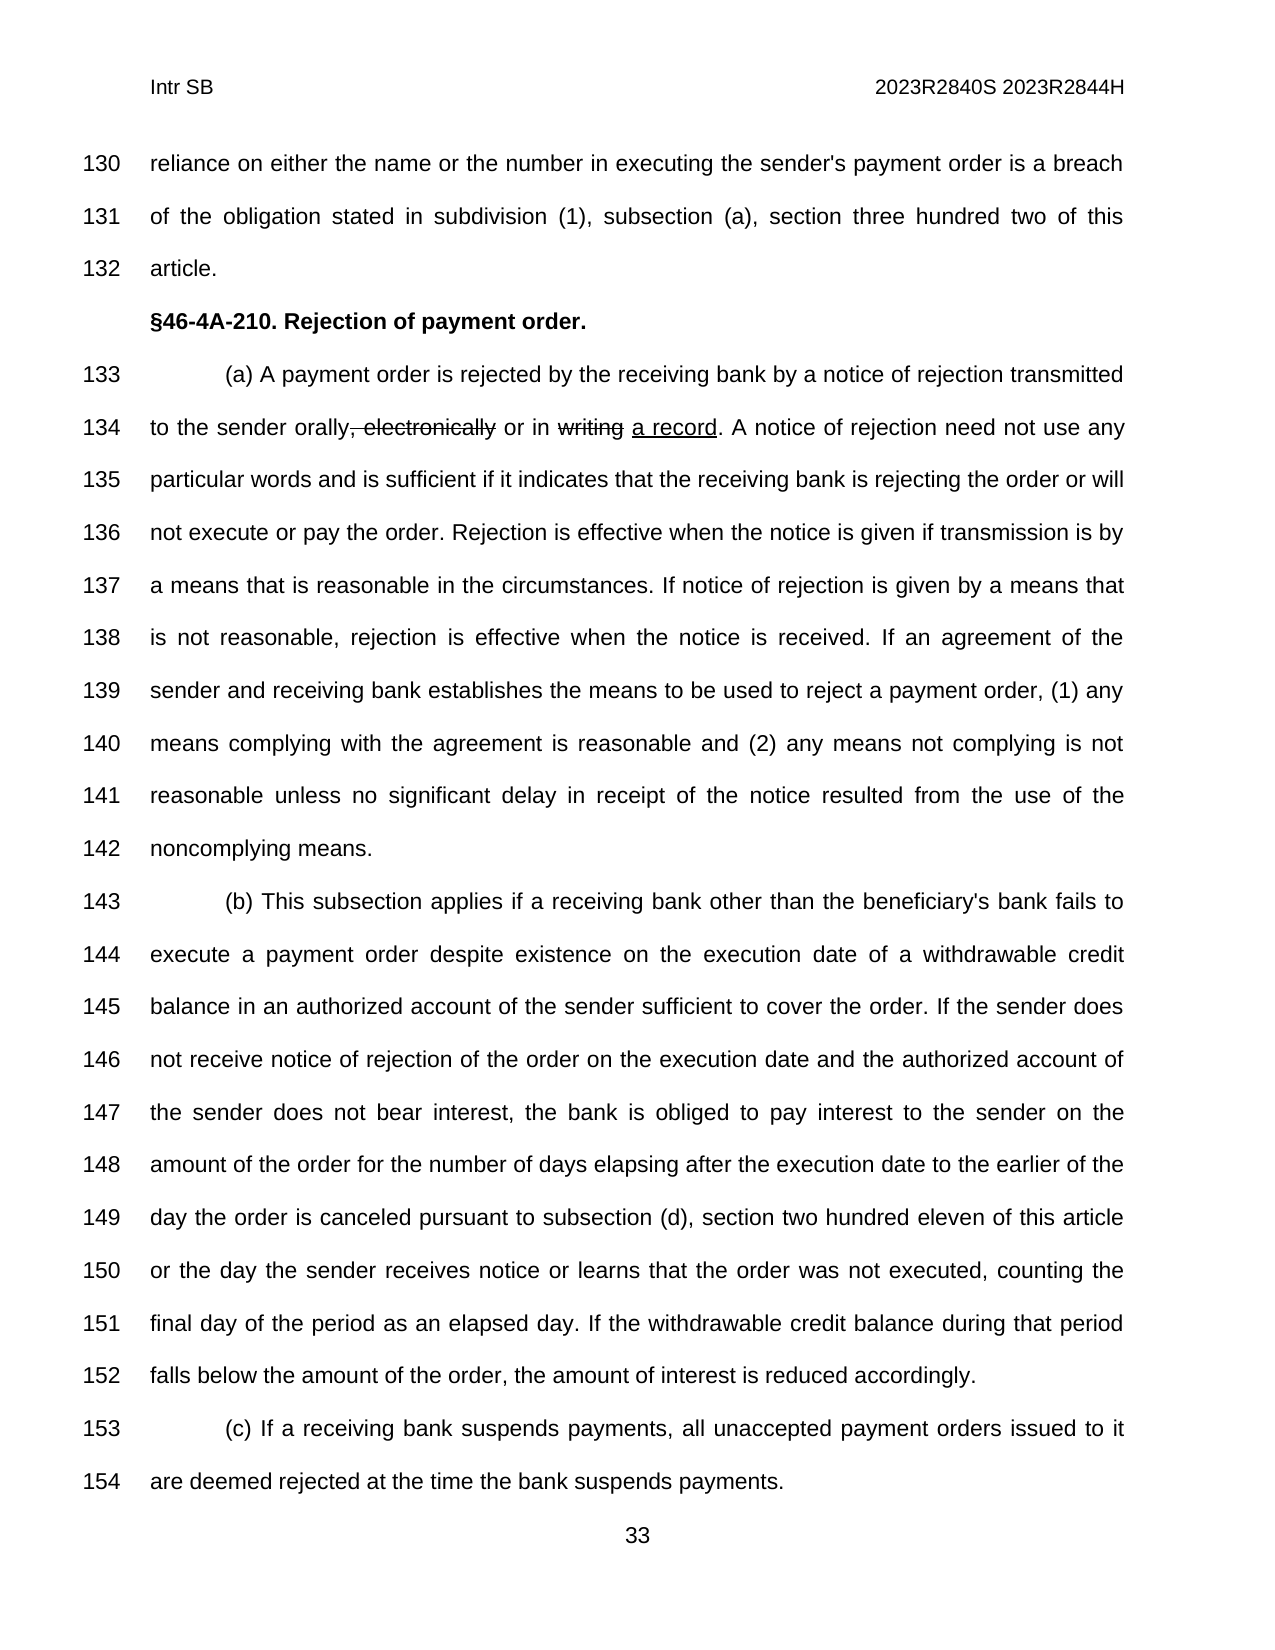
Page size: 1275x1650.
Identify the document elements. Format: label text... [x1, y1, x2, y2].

text (b) This subsection applies if a receiving bank other than the beneficiary's bank fails to execute a payment order despite existence on the execution date of a withdrawable credit balance in an authorized account of the sender sufficient to cover the order. If the sender does not receive notice of rejection of the order on the execution date and the authorized account of the sender does not bear interest, the bank is obliged to pay interest to the sender on the amount of the order for the number of days elapsing after the execution date to the earlier of the day the order is canceled pursuant to subsection (d), section two hundred eleven of this article or the day the sender receives notice or learns that the order was not executed, counting the final day of the period as an elapsed day. If the withdrawable credit balance during that period falls below the amount of the order, the amount of interest is reduced accordingly. [150, 888, 1125, 1389]
text (a) A payment order is rejected by the receiving bank by a notice of rejection transmitted to the sender orally, electronically or in writing a record. A notice of rejection need not use any particular words and is sufficient if it indicates that the receiving bank is rejecting the order or will not execute or pay the order. Rejection is effective when the notice is given if transmission is by a means that is reasonable in the circumstances. If notice of rejection is given by a means that is not reasonable, rejection is effective when the notice is received. If an agreement of the sender and receiving bank establishes the means to be used to reject a payment order, (1) any means complying with the agreement is reasonable and (2) any means not complying is not reasonable unless no significant delay in receipt of the notice resulted from the use of the noncomplying means. [150, 361, 1125, 862]
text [150, 150, 1125, 282]
text (c) If a receiving bank suspends payments, all unaccepted payment orders issued to it are deemed rejected at the time the bank suspends payments. [150, 1415, 1125, 1494]
subtitle §46-4A-210. Rejection of payment order. [150, 308, 1125, 334]
